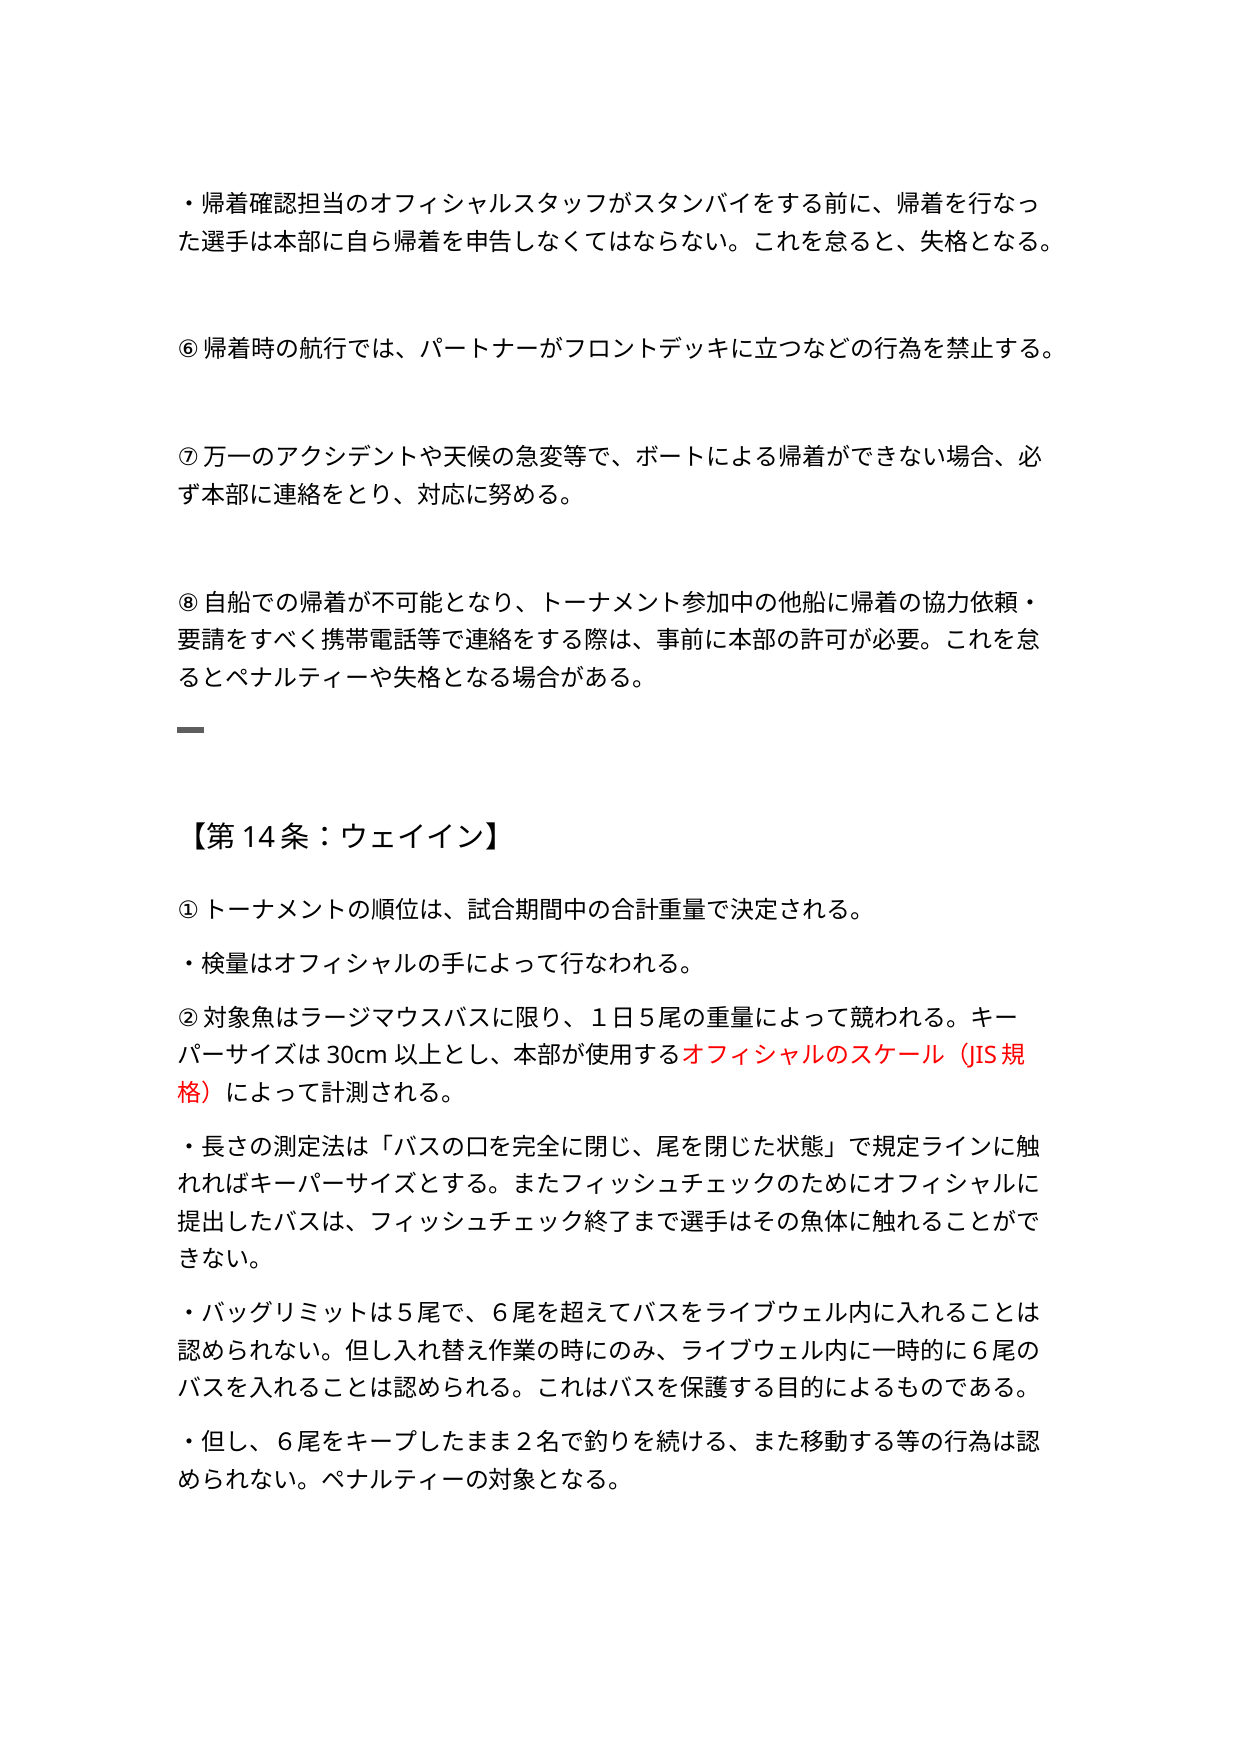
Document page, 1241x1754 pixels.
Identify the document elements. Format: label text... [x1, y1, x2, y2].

text 【第14条：ウェイイン】 [177, 798, 1063, 873]
text ⑥帰着時の航行では、パートナーがフロントデッキに立つなどの行為を禁止する。 [177, 329, 1063, 366]
text ②対象魚はラージマウスバスに限り、１日５尾の重量によって競われる。キーパーサイズは 30cm 以上とし、本部が使用するオフィシャルのスケール（JIS規格）によって計測される。 [177, 997, 1063, 1109]
text ①トーナメントの順位は、試合期間中の合計重量で決定される。 [177, 889, 1063, 927]
text ・但し、６尾をキープしたまま２名で釣りを続ける、また移動する等の行為は認められない。ペナルティーの対象となる。 [177, 1421, 1063, 1496]
text ・検量はオフィシャルの手によって行なわれる。 [177, 943, 1063, 981]
text ⑦万一のアクシデントや天候の急変等で、ボートによる帰着ができない場合、必ず本部に連絡をとり、対応に努める。 [177, 437, 1063, 512]
text ・長さの測定法は「バスの口を完全に閉じ、尾を閉じた状態」で規定ラインに触れればキーパーサイズとする。またフィッシュチェックのためにオフィシャルに提出したバスは、フィッシュチェック終了まで選手はその魚体に触れることができない。 [177, 1126, 1063, 1276]
text ・帰着確認担当のオフィシャルスタッフがスタンバイをする前に、帰着を行なった選手は本部に自ら帰着を申告しなくてはならない。これを怠ると、失格となる。 [177, 183, 1063, 258]
text ⑧自船での帰着が不可能となり、トーナメント参加中の他船に帰着の協力依頼・要請をすべく携帯電話等で連絡をする際は、事前に本部の許可が必要。これを怠るとペナルティーや失格となる場合がある。 [177, 582, 1063, 694]
text ・バッグリミットは５尾で、６尾を超えてバスをライブウェル内に入れることは認められない。但し入れ替え作業の時にのみ、ライブウェル内に一時的に６尾のバスを入れることは認められる。これはバスを保護する目的によるものである。 [177, 1292, 1063, 1405]
